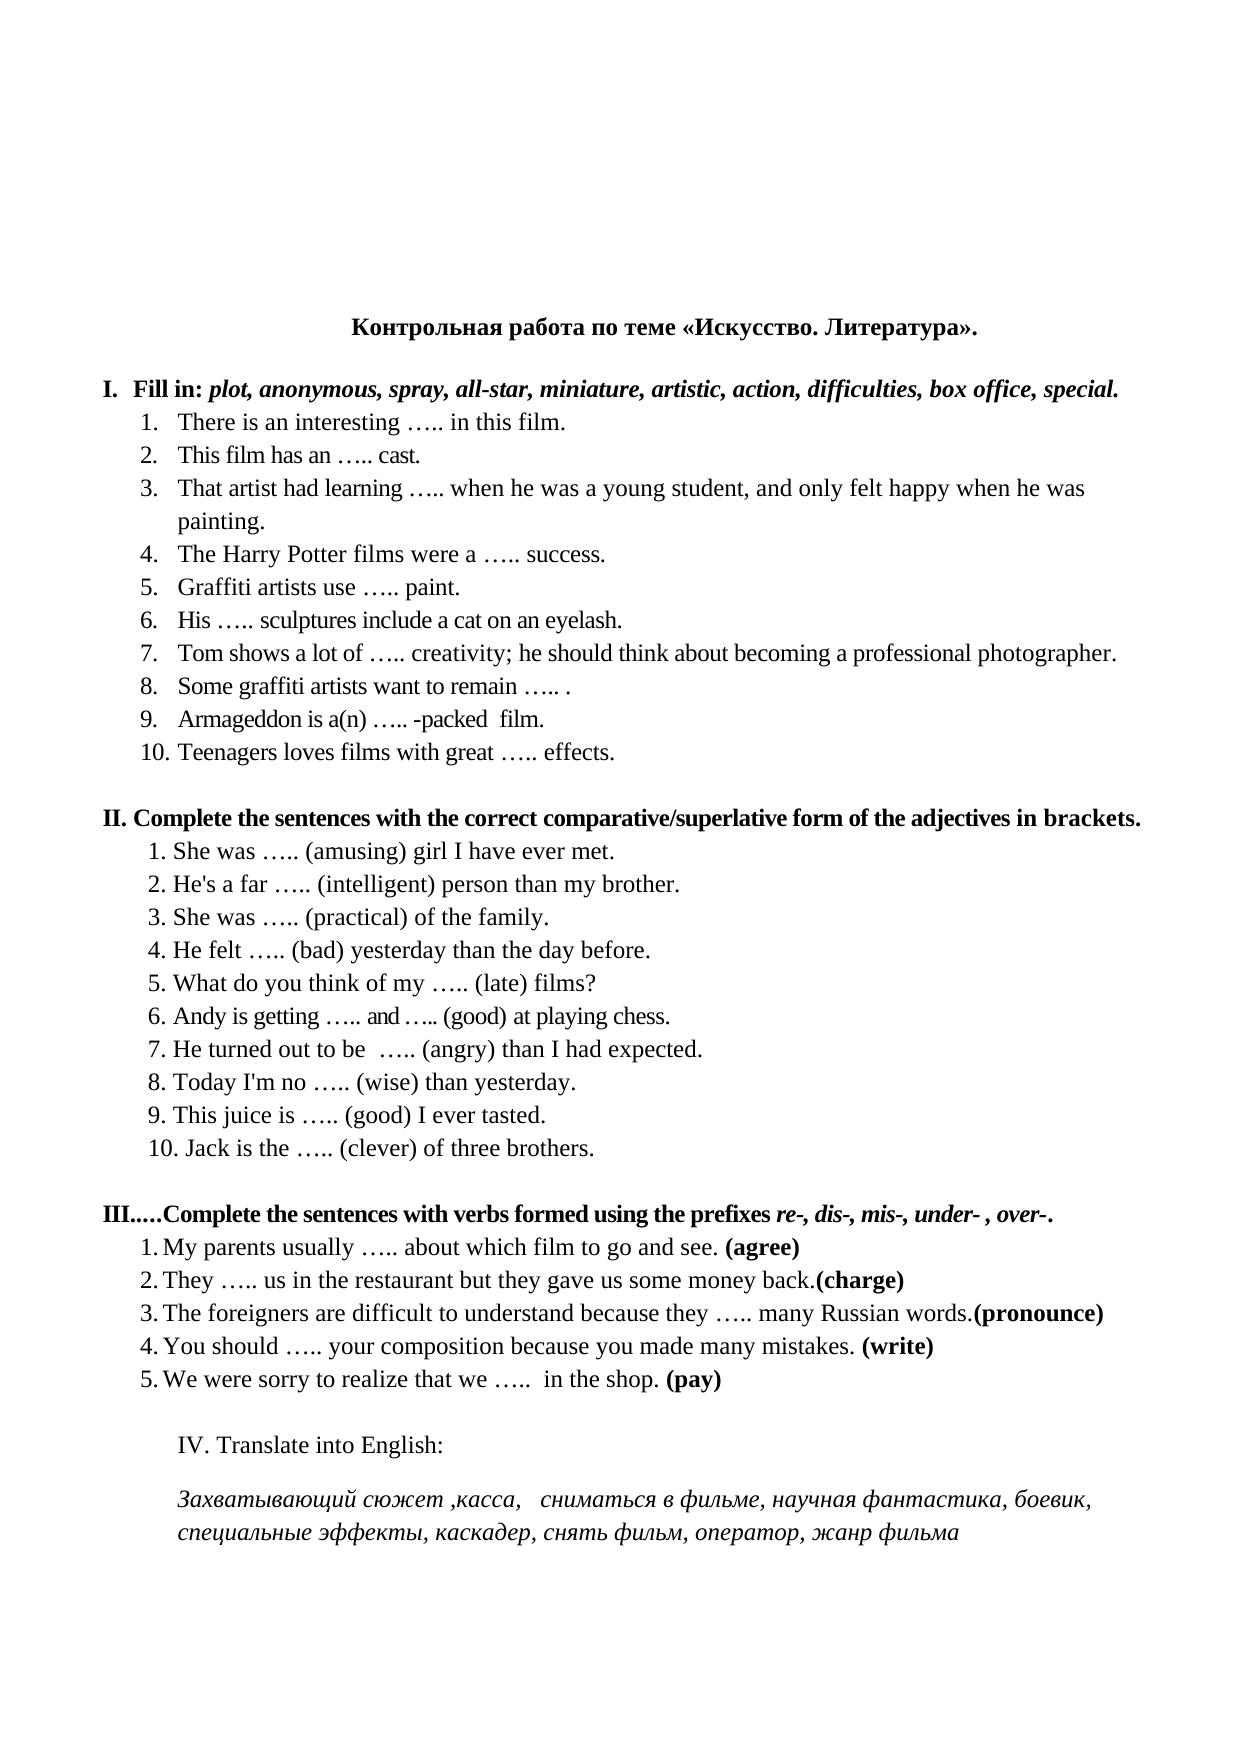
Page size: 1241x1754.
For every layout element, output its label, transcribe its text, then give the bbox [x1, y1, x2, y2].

list That artist had learning ….. when he was a young student, and only felt happy when he was painting. [140, 473, 1152, 534]
text 9. This juice is ….. (good) I ever tasted. [148, 1100, 1152, 1129]
list IV. Translate into English: [177, 1430, 1152, 1459]
list His ….. sculptures include a cat on an eyelash. [140, 605, 1152, 633]
list Graffiti artists use ….. paint. [140, 572, 1152, 601]
list You should ….. your composition because you made many mistakes. (write) [140, 1331, 1152, 1360]
list Some graffiti artists want to remain ….. . [140, 671, 1152, 699]
text 4. He felt ….. (bad) yesterday than the day before. [148, 935, 1152, 964]
text 3. She was ….. (practical) of the family. [148, 902, 1152, 931]
list We were sorry to realize that we ….. in the shop. (pay) [140, 1364, 1152, 1393]
list Complete the sentences with verbs formed using the prefixes re-, dis-, mis-, under- , over-. [102, 1199, 1152, 1228]
text 5. What do you think of my ….. (late) films? [148, 968, 1152, 997]
text 8. Today I'm no ….. (wise) than yesterday. [148, 1067, 1152, 1096]
list Armageddon is a(n) ….. -packed film. [140, 704, 1152, 733]
list Tom shows a lot of ….. creativity; he should think about becoming a professional photographer. [140, 638, 1152, 667]
text Захватывающий cюжет ,касса, сниматься в фильме, научная фантастика, боевик, специальные эффекты, каскадер, снять фильм, оператор, жанр фильма [177, 1484, 1152, 1546]
list Complete the sentences with the correct comparative/superlative form of the adjectives in brackets. [102, 803, 1152, 832]
list The Harry Potter films were a ….. success. [140, 539, 1152, 567]
list They ….. us in the restaurant but they gave us some money back.(charge) [140, 1265, 1152, 1294]
text Контрольная работа по теме «Искусство. Литература». [177, 312, 1152, 341]
text 10. Jack is the ….. (clever) of three brothers. [148, 1133, 1152, 1162]
text 6. Andy is getting ….. and ….. (good) at playing chess. [148, 1001, 1152, 1030]
list Fill in: plot, anonymous, spray, all-star, miniature, artistic, action, difficulties, box office, special. [102, 374, 1152, 402]
text 1. She was ….. (amusing) girl I have ever met. [148, 836, 1152, 865]
list The foreigners are difficult to understand because they ….. many Russian words.(pronounce) [140, 1298, 1152, 1327]
list This film has an ….. cast. [140, 440, 1152, 468]
list There is an interesting ….. in this film. [140, 407, 1152, 435]
text 2. He's a far ….. (intelligent) person than my brother. [148, 869, 1152, 898]
list Teenagers loves films with great ….. effects. [140, 737, 1152, 766]
list My parents usually ….. about which film to go and see. (agree) [140, 1232, 1152, 1261]
text 7. He turned out to be ….. (angry) than I had expected. [148, 1034, 1152, 1063]
